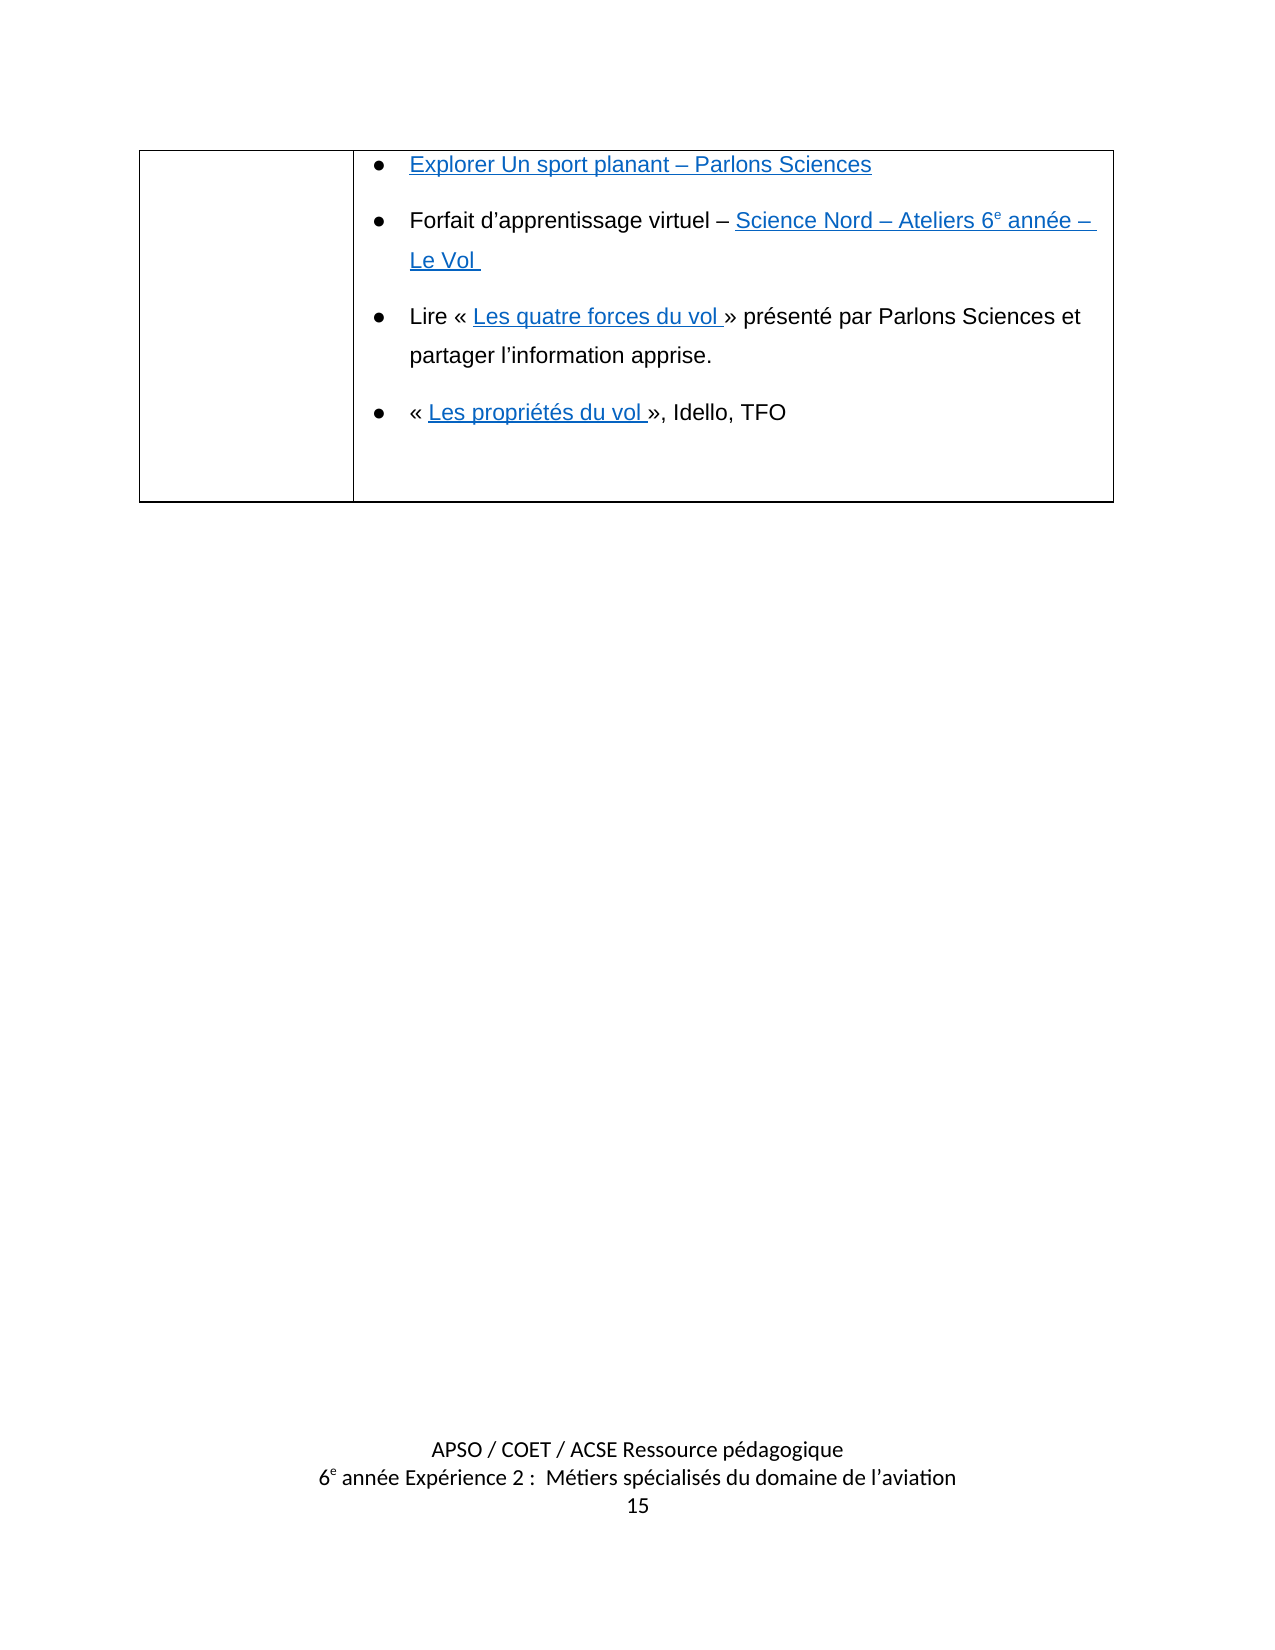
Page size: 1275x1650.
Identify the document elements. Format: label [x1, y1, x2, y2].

table_cell [354, 151, 1113, 501]
table_cell [140, 151, 353, 501]
